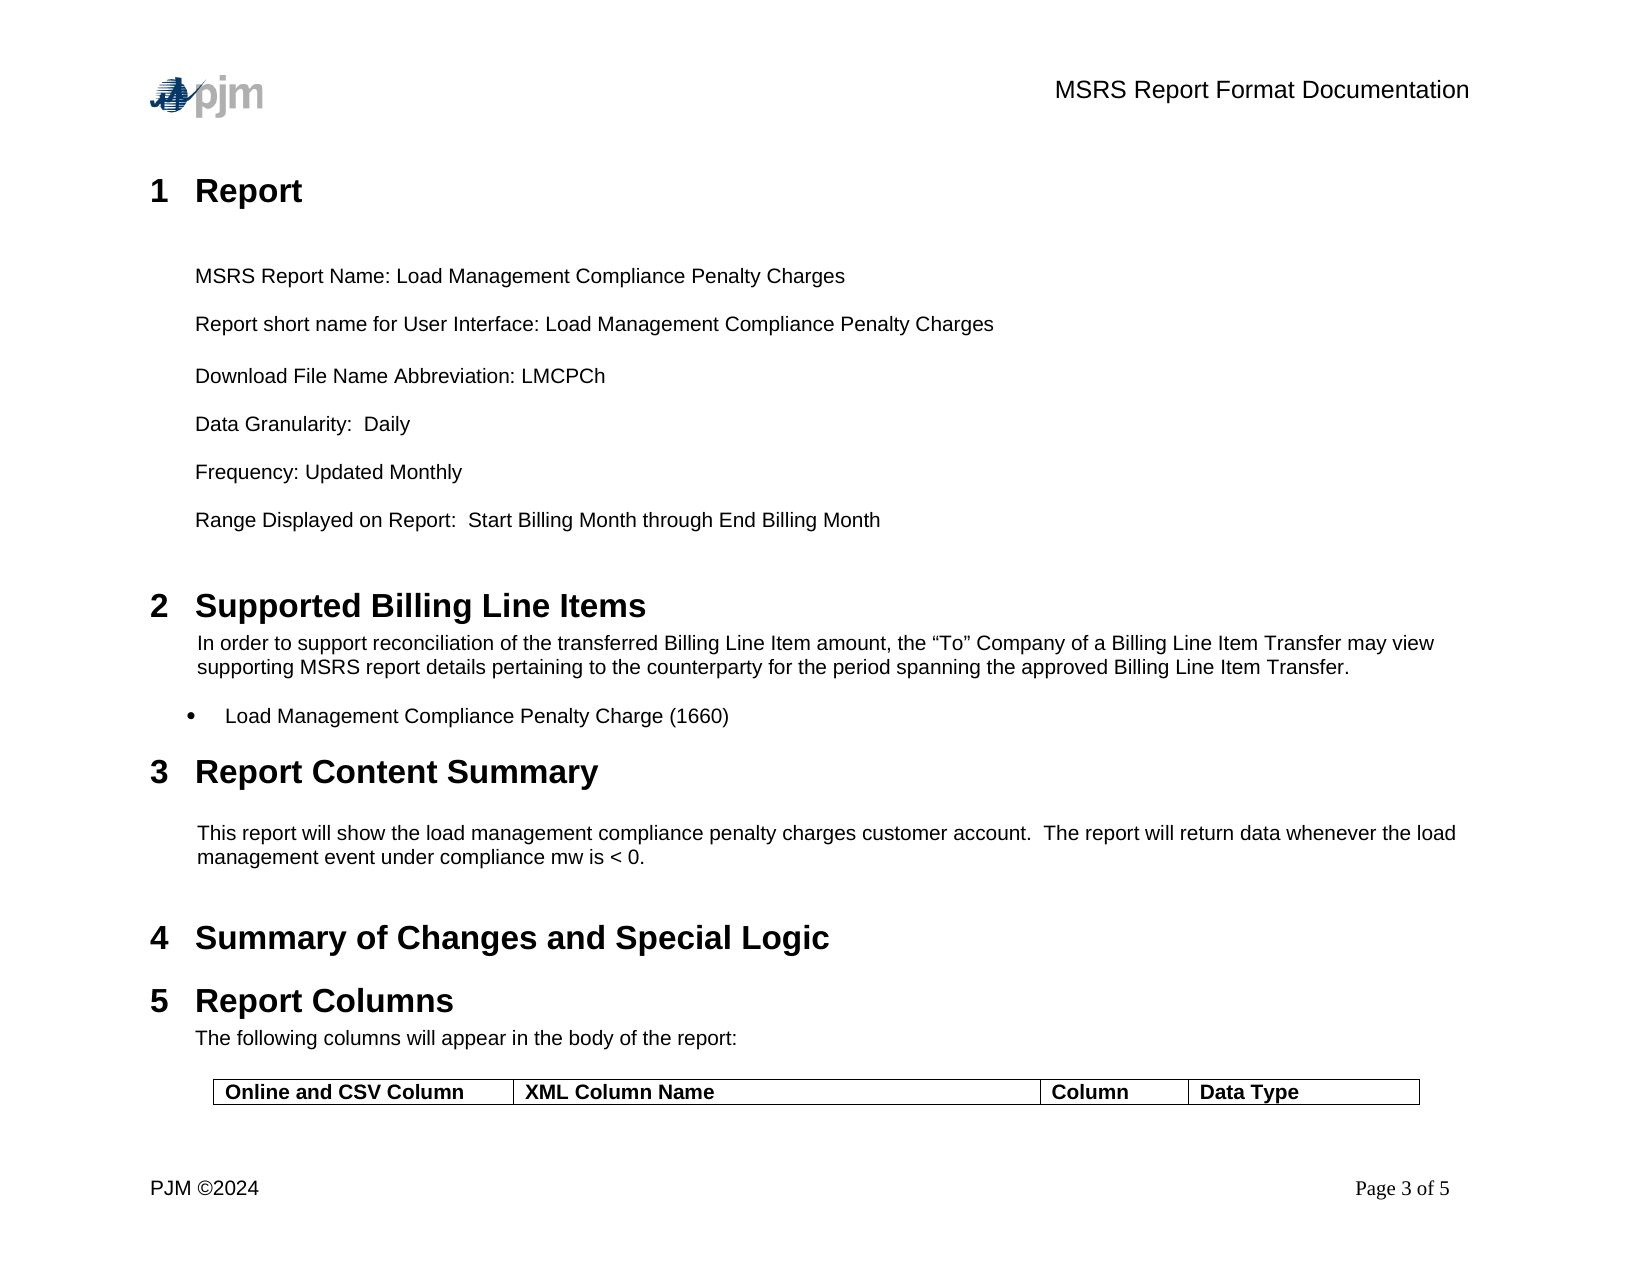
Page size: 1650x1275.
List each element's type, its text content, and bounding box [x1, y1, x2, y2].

text Range Displayed on Report: Start Billing Month through End Billing Month [195, 508, 1500, 532]
text MSRS Report Name: Load Management Compliance Penalty Charges [195, 264, 1500, 288]
list Load Management Compliance Penalty Charge (1660) [187, 703, 1500, 727]
subtitle Report Columns [150, 981, 1500, 1020]
table_header Data Type [1189, 1080, 1419, 1104]
text Report short name for User Interface: Load Management Compliance Penalty Charges [195, 312, 1500, 364]
subtitle Report [150, 171, 1500, 209]
text Frequency: Updated Monthly [195, 460, 1500, 484]
picture [150, 75, 263, 118]
subtitle Report Content Summary [150, 752, 1500, 791]
table_header Online and CSV Column Name [214, 1080, 513, 1104]
text This report will show the load management compliance penalty charges customer account. The report will return data whenever the load management event under compliance mw is < 0. [197, 821, 1500, 869]
text Data Granularity: Daily [195, 412, 1500, 436]
text The following columns will appear in the body of the report: [195, 1026, 1500, 1050]
table_header Column Number [1041, 1080, 1188, 1104]
subtitle Supported Billing Line Items [150, 586, 1500, 624]
table_header XML Column Name [514, 1080, 1040, 1104]
subtitle Summary of Changes and Special Logic [150, 918, 1500, 956]
text In order to support reconciliation of the transferred Billing Line Item amount, the “To” Company of a Billing Line Item Transfer may view supporting MSRS report details pertaining to the counterparty for the period spanning the approved Billing Line Item Transfer. [197, 631, 1500, 678]
text Download File Name Abbreviation: LMCPCh [195, 364, 1500, 388]
